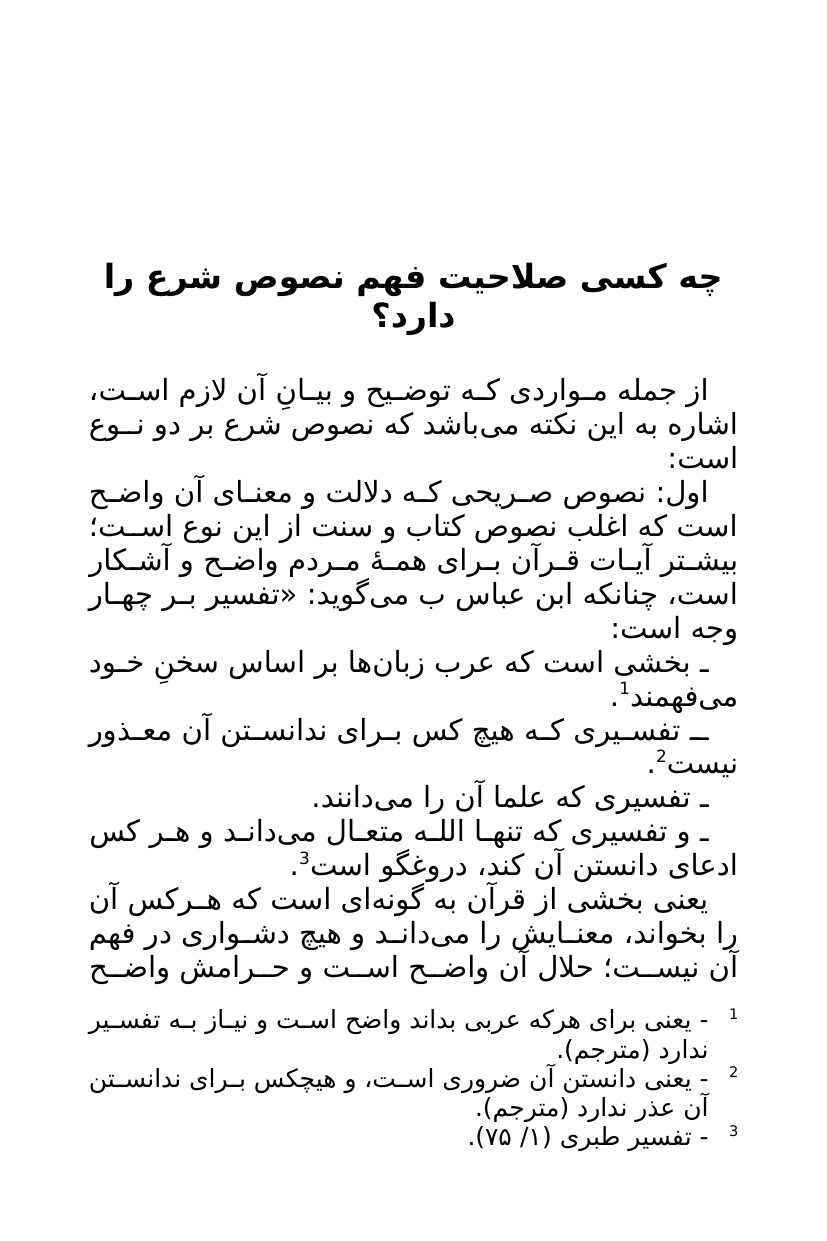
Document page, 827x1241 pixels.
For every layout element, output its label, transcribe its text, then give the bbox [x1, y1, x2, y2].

text چه کسی صلاحیت فهم نصوص شرع را دارد؟ [89, 258, 738, 336]
text از جمله مواردی که توضیح و بیانِ آن لازم است، اشاره به این نکته می‌باشد که نصوص شرع بر دو نوع است: [89, 373, 738, 475]
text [89, 883, 738, 984]
text ـ بخشی است که عرب زبان‌ها بر اساس سخنِ خود می‌فهمند. [89, 645, 738, 713]
text اول: نصوص صریحی که دلالت و معنای آن واضح است که اغلب نصوص کتاب و سنت از این نوع است؛ بیشتر آیات قرآن برای همۀ مردم واضح و آشکار است، چنانکه ابن عباس ب می‌گوید: «تفسیر بر چهار وجه است: [89, 475, 738, 645]
text ـ تفسیری که هیچ کس برای ندانستن آن معذور نیست. [89, 713, 738, 781]
text ـ تفسیری که علما آن را می‌دانند. [89, 781, 738, 815]
text ـ و تفسیری که تنها الله متعال می‌داند و هر کس ادعای دانستن آن کند، دروغگو است. [89, 815, 738, 883]
